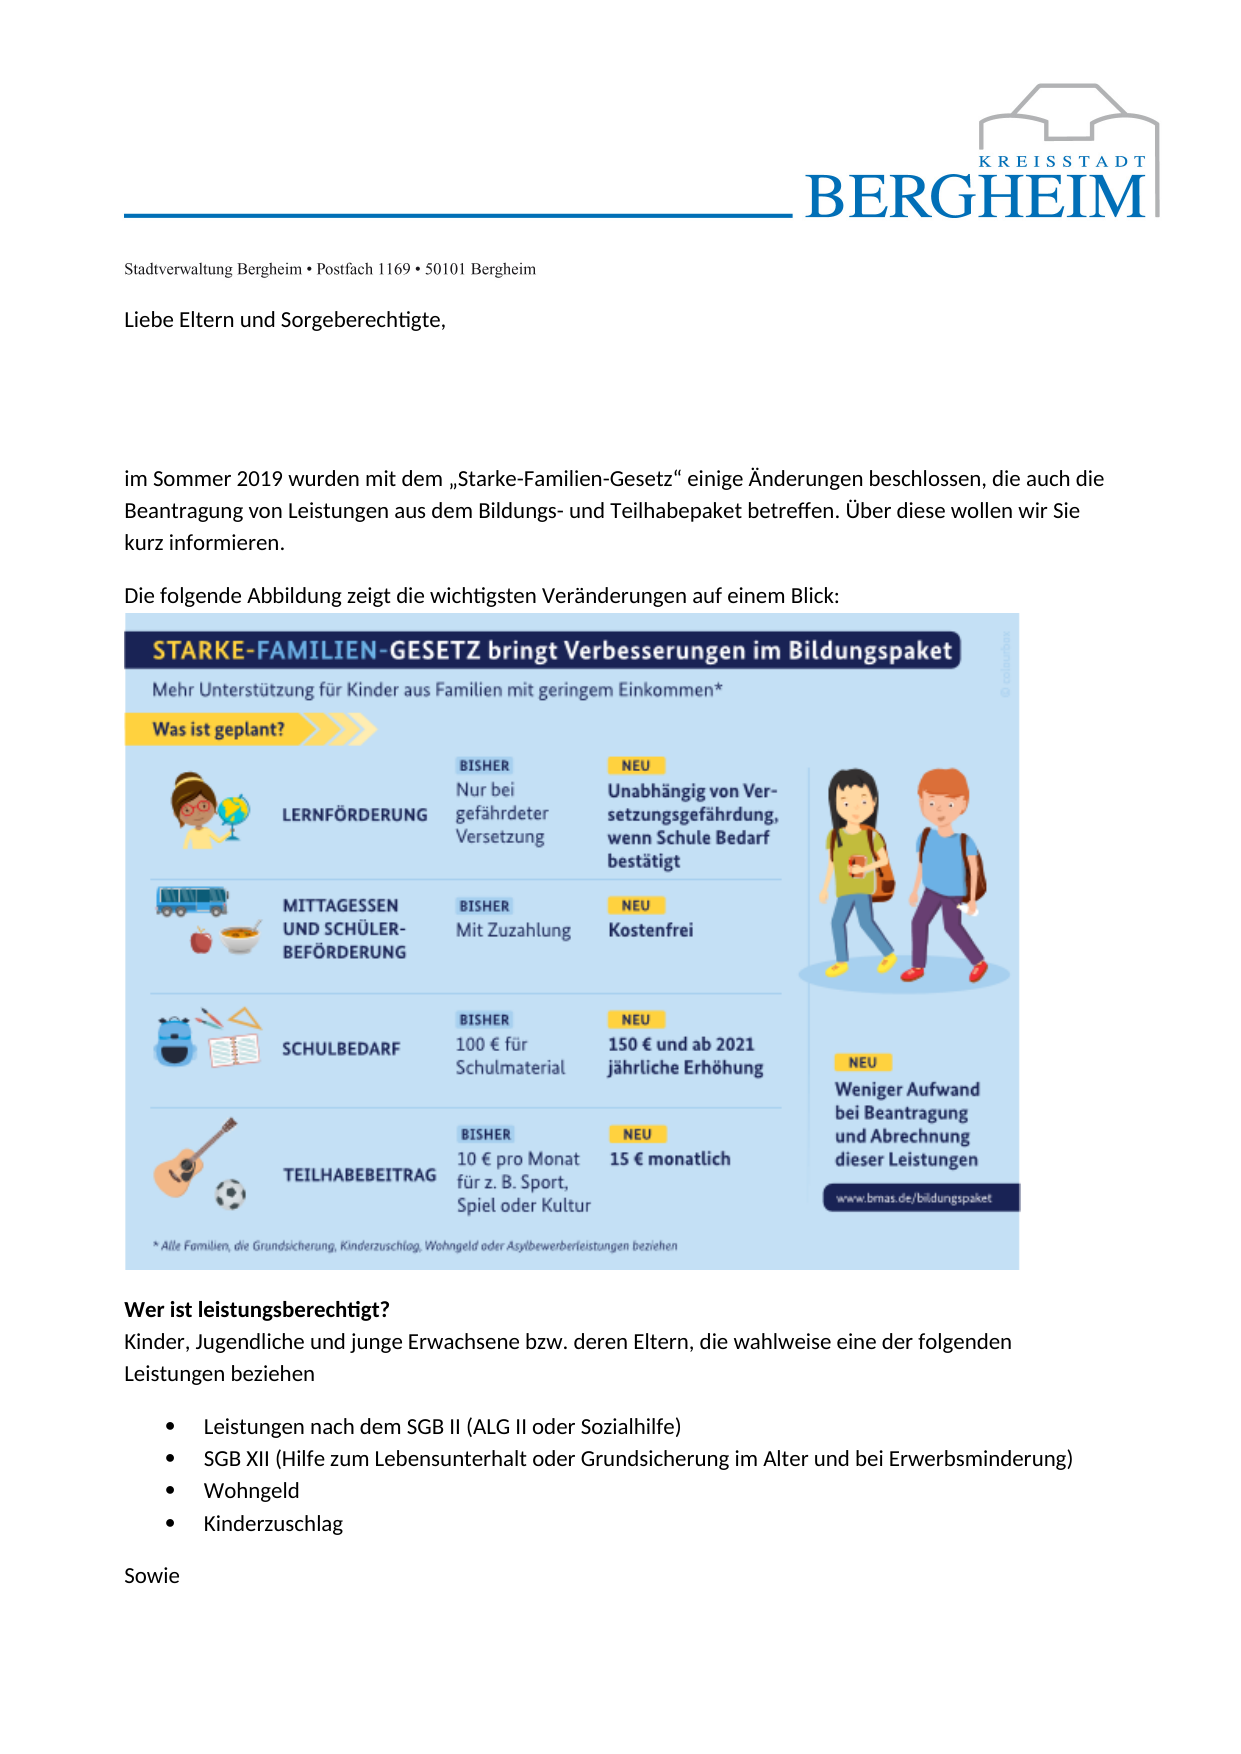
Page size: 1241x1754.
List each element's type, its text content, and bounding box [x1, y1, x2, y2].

text Wer ist leistungsberechtigt? [124, 1295, 1116, 1323]
text Kinder, Jugendliche und junge Erwachsene bzw. deren Eltern, die wahlweise eine der folgenden Leistungen beziehen [124, 1327, 1116, 1387]
list Kinderzuschlag [166, 1509, 1116, 1537]
picture [6, 0, 1241, 290]
text Sowie [124, 1562, 1116, 1590]
text Liebe Eltern und Sorgeberechtigte, [124, 148, 1116, 333]
picture [124, 613, 1021, 1270]
list SGB XII (Hilfe zum Lebensunterhalt oder Grundsicherung im Alter und bei Erwerbsminderung) [166, 1444, 1116, 1472]
list Wohngeld [166, 1476, 1116, 1504]
list Leistungen nach dem SGB II (ALG II oder Sozialhilfe) [166, 1412, 1116, 1440]
text im Sommer 2019 wurden mit dem „Starke-Familien-Gesetz“ einige Änderungen beschlossen, die auch die Beantragung von Leistungen aus dem Bildungs- und Teilhabepaket betreffen. Über diese wollen wir Sie kurz informieren. [124, 464, 1116, 556]
